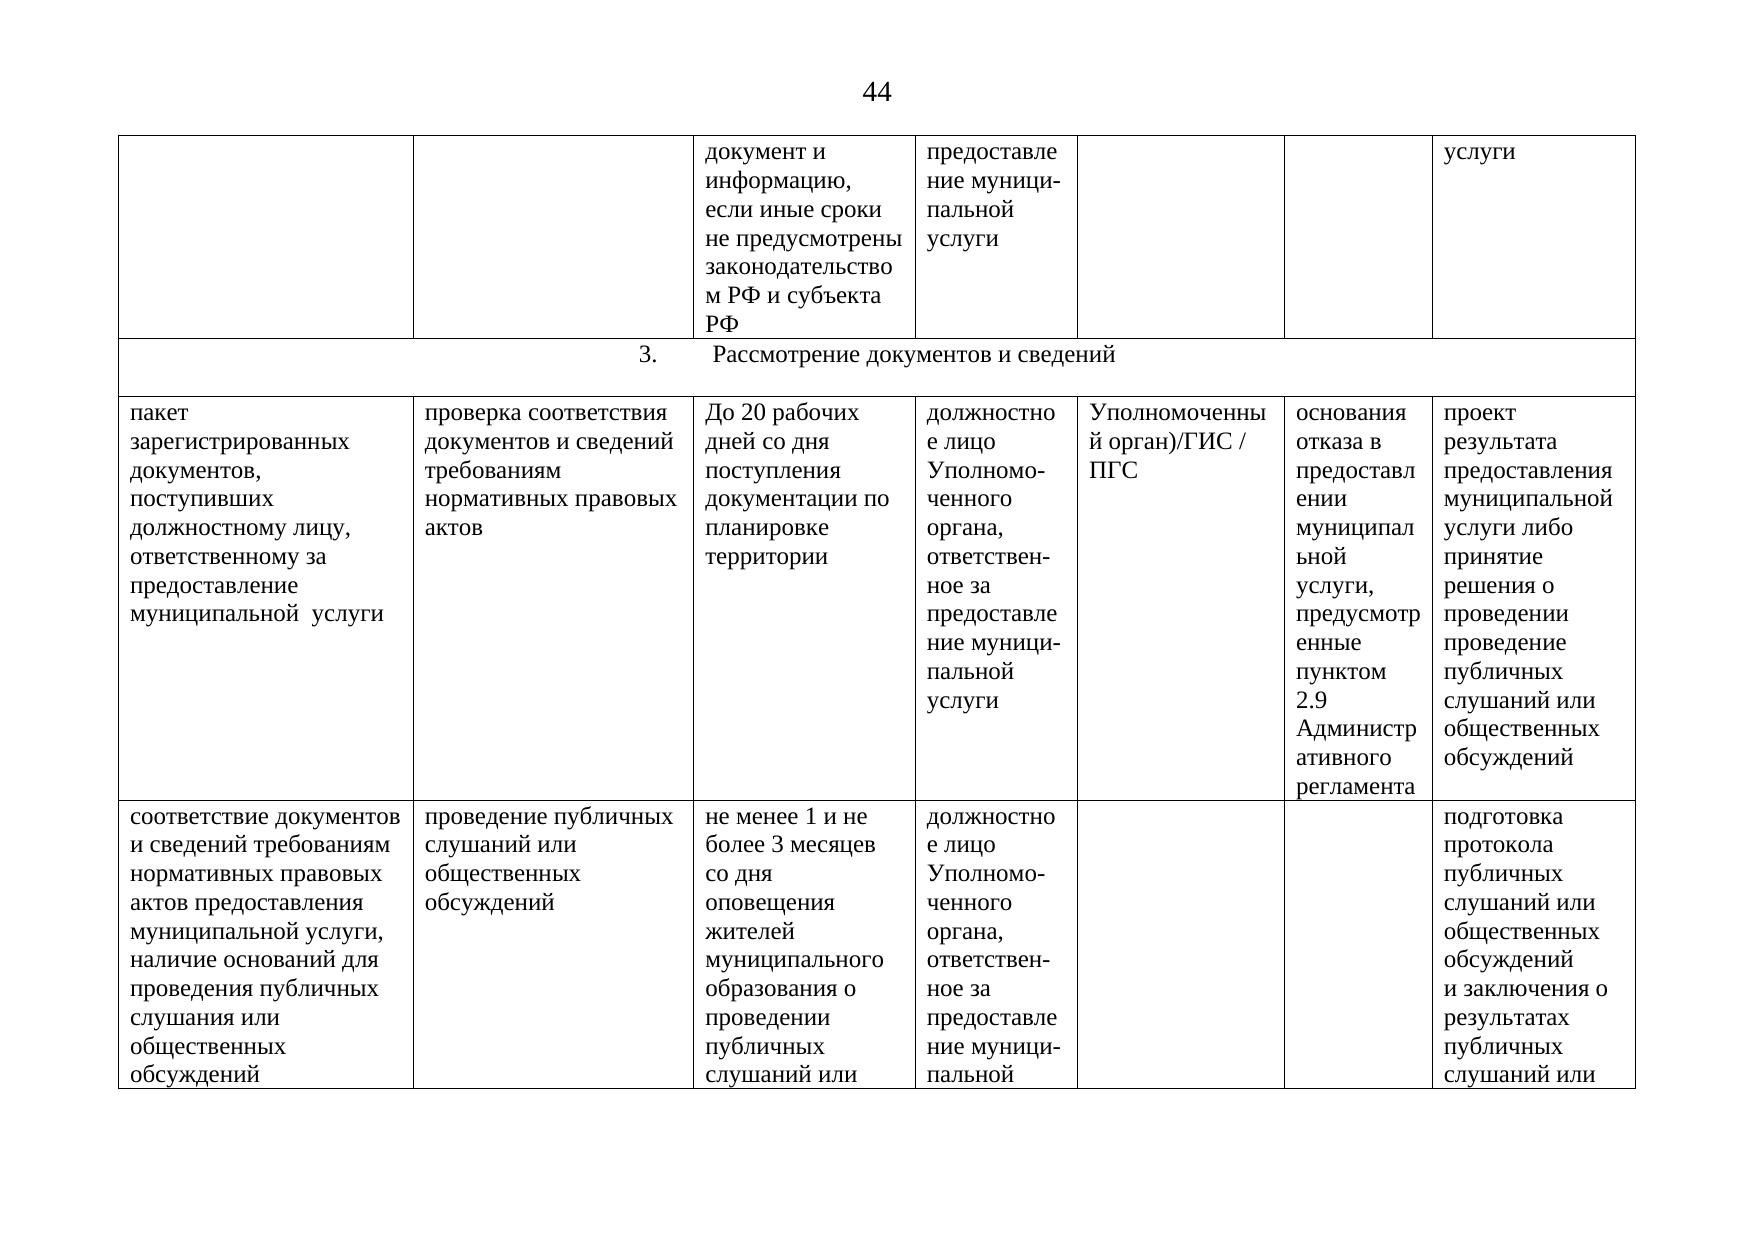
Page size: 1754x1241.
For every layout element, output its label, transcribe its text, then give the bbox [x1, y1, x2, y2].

table_cell [1285, 136, 1432, 338]
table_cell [694, 801, 915, 1088]
table_cell Уполномоченный орган)/ГИС / ПГС [1078, 397, 1284, 800]
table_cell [916, 801, 1077, 1088]
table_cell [1433, 136, 1635, 338]
table_cell [119, 136, 413, 338]
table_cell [1433, 801, 1635, 1088]
table_cell проверка соответствия документов и сведений требованиям нормативных правовых актов [414, 397, 693, 800]
table_cell 3. Рассмотрение документов и сведений [119, 339, 1635, 396]
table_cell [1078, 136, 1284, 338]
table_cell [1285, 801, 1432, 1088]
table_cell До 20 рабочих дней со дня поступления документации по планировке территории [694, 397, 915, 800]
table_cell пакет зарегистрированных документов, поступивших должностному лицу, ответственному за предоставление муниципальной услуги [119, 397, 413, 800]
table_cell основания отказа в предоставлении муниципальной услуги, предусмотренные пунктом 2.9 Административного регламента [1285, 397, 1432, 800]
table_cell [119, 801, 413, 1088]
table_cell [916, 136, 1077, 338]
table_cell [694, 136, 915, 338]
table_cell [1078, 801, 1284, 1088]
table_cell проект результата предоставления муниципальной услуги либо принятие решения о проведении проведение публичных слушаний или общественных обсуждений [1433, 397, 1635, 800]
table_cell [414, 136, 693, 338]
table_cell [414, 801, 693, 1088]
table_cell должностное лицо Уполномо-ченного органа, ответствен-ное за предоставление муници-пальной услуги [916, 397, 1077, 800]
